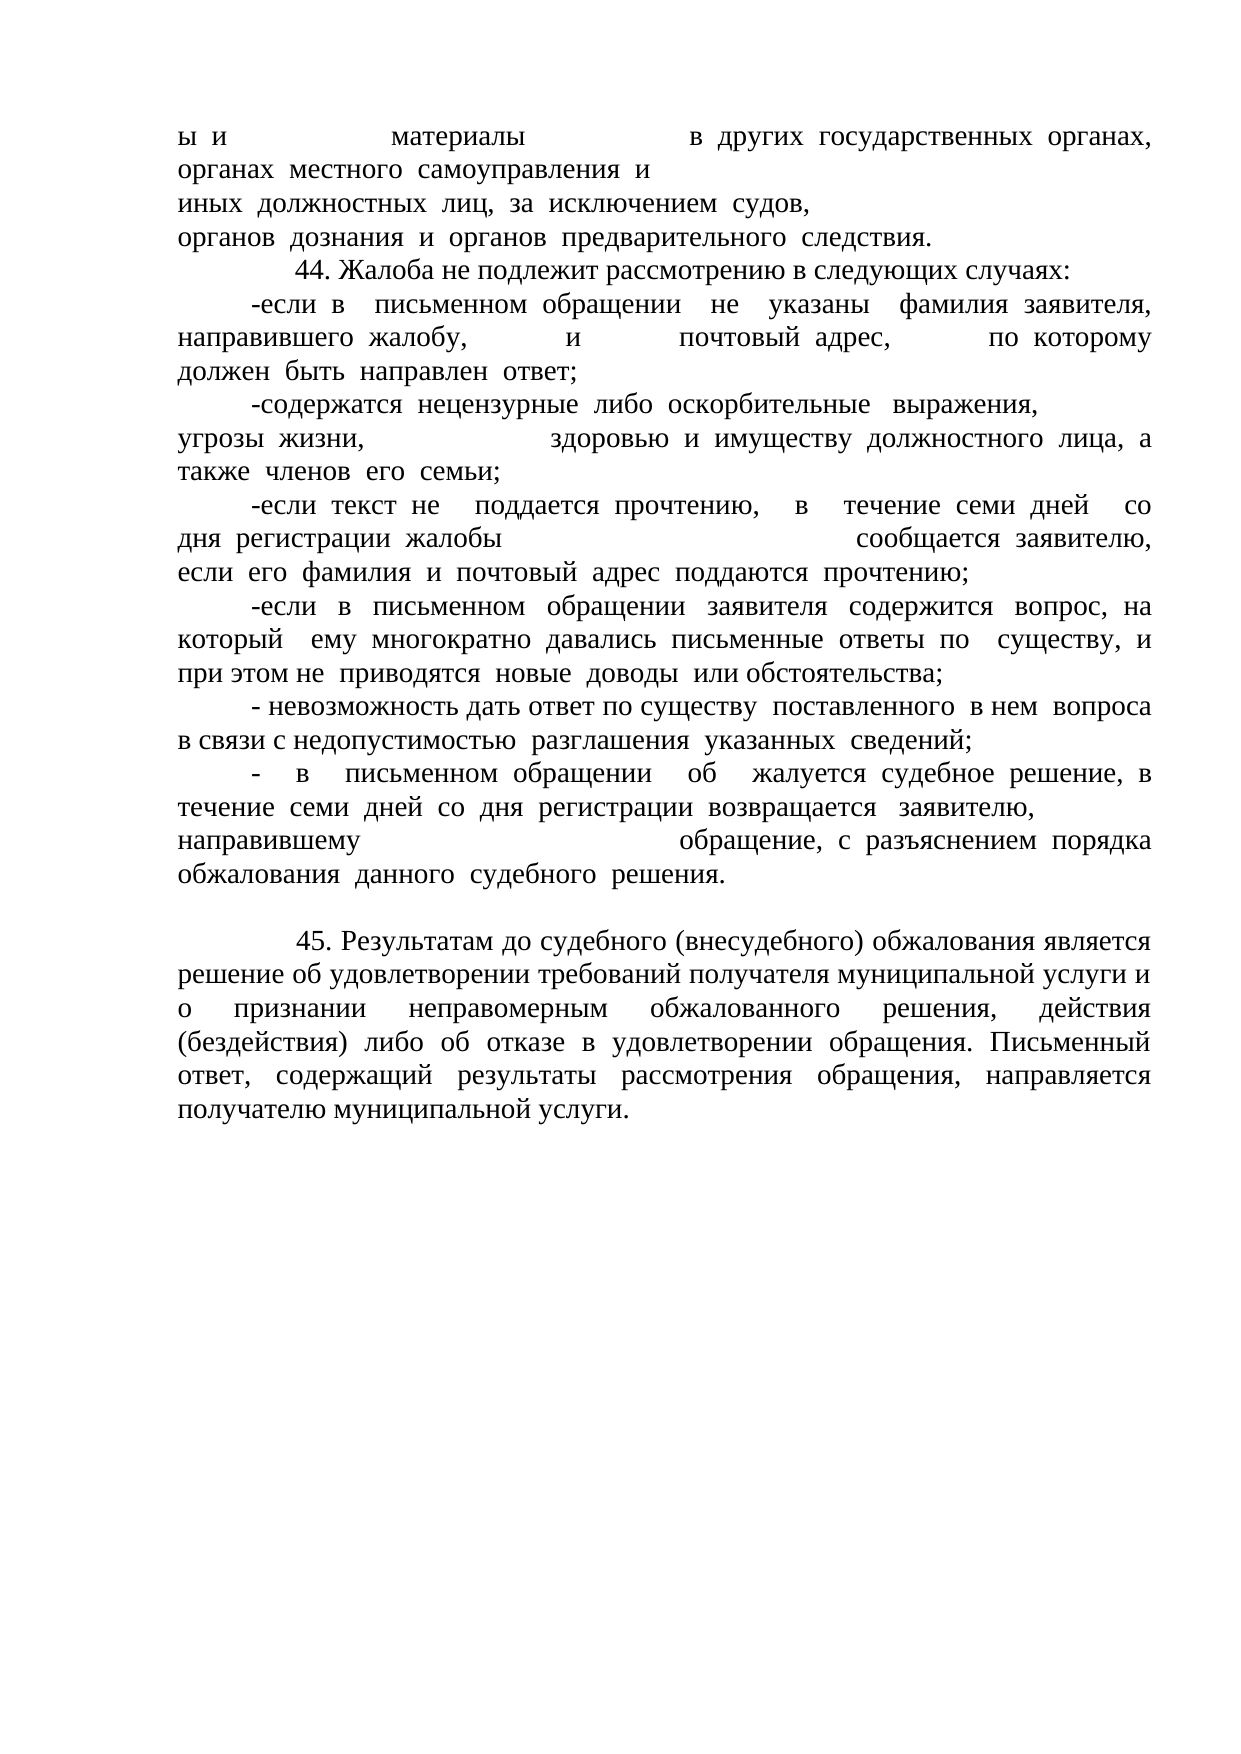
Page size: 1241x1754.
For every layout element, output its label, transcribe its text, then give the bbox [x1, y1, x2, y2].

text -содержатся нецензурные либо оскорбительные выражения, угрозы жизни, здоровью и имуществу должностного лица, а также членов его семьи; [177, 386, 1152, 487]
text -если текст не поддается прочтению, в течение семи дней со дня регистрации жалобы сообщается заявителю, если его фамилия и почтовый адрес поддаются прочтению; [177, 487, 1152, 588]
text 44. Жалоба не подлежит рассмотрению в следующих случаях: [177, 252, 1152, 286]
text -если в письменном обращении не указаны фамилия заявителя, направившего жалобу, и почтовый адрес, по которому должен быть направлен ответ; [177, 286, 1152, 386]
text - в письменном обращении об жалуется судебное решение, в течение семи дней со дня регистрации возвращается заявителю, направившему обращение, с разъяснением порядка обжалования данного судебного решения. [177, 755, 1152, 889]
text - невозможность дать ответ по существу поставленного в нем вопроса в связи с недопустимостью разглашения указанных сведений; [177, 688, 1152, 755]
text 45. Результатам до судебного (внесудебного) обжалования является решение об удовлетворении требований получателя муниципальной услуги и о признании неправомерным обжалованного решения, действия (бездействия) либо об отказе в удовлетворении обращения. Письменный ответ, содержащий результаты рассмотрения обращения, направляется получателю муниципальной услуги. [177, 923, 1152, 1124]
text -если в письменном обращении заявителя содержится вопрос, на который ему многократно давались письменные ответы по существу, и при этом не приводятся новые доводы или обстоятельства; [177, 588, 1152, 688]
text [177, 118, 1152, 252]
